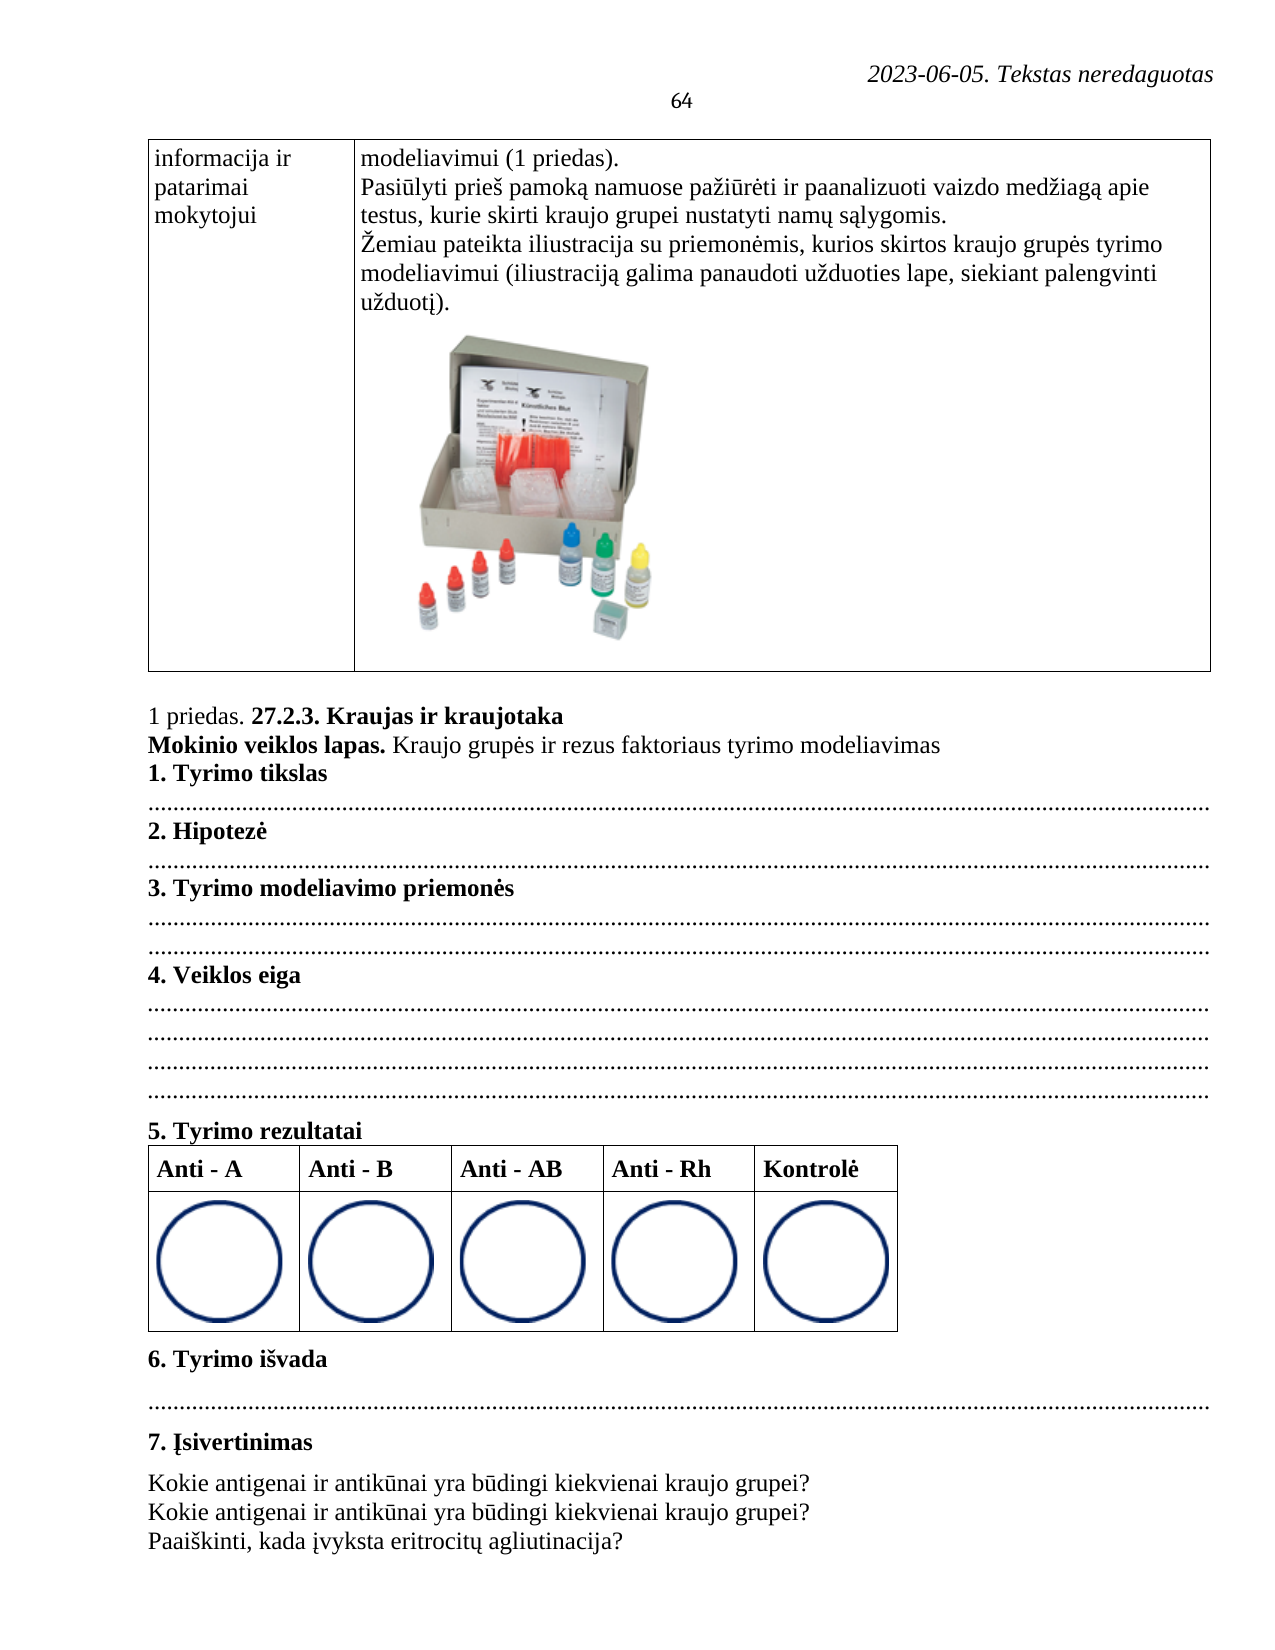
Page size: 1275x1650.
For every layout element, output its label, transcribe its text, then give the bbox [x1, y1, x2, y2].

text Kokie antigenai ir antikūnai yra būdingi kiekvienai kraujo grupei? [148, 1497, 1216, 1526]
text .......................................................................................................................................................................... [148, 902, 1216, 931]
text .......................................................................................................................................................................... [148, 988, 1216, 1017]
text Paaiškinti, kada įvyksta eritrocitų agliutinacija? [148, 1526, 1216, 1554]
text .......................................................................................................................................................................... [148, 931, 1216, 960]
table_cell [149, 1192, 299, 1331]
text 2. Hipotezė [148, 816, 1216, 845]
text .......................................................................................................................................................................... [148, 787, 1216, 816]
text 5. Tyrimo rezultatai [148, 1116, 1216, 1145]
table_header Anti - Rh [604, 1146, 754, 1191]
table_cell [604, 1192, 754, 1331]
table_cell [452, 1192, 603, 1331]
text .......................................................................................................................................................................... [148, 1046, 1216, 1075]
picture [459, 1200, 586, 1323]
text 3. Tyrimo modeliavimo priemonės [148, 873, 1216, 902]
text Kokie antigenai ir antikūnai yra būdingi kiekvienai kraujo grupei? [148, 1468, 1216, 1497]
text 1 priedas. 27.2.3. Kraujas ir kraujotaka [148, 701, 1216, 730]
picture [763, 1200, 889, 1323]
text .......................................................................................................................................................................... [148, 1386, 1216, 1414]
table_cell [755, 1192, 897, 1331]
table_header Kontrolė [755, 1146, 897, 1191]
picture [308, 1200, 434, 1323]
text 1. Tyrimo tikslas [148, 758, 1216, 787]
text 6. Tyrimo išvada [148, 1344, 1216, 1373]
table_header Anti - AB [452, 1146, 603, 1191]
table_header Anti - B [300, 1146, 451, 1191]
text Mokinio veiklos lapas. Kraujo grupės ir rezus faktoriaus tyrimo modeliavimas [148, 730, 1216, 758]
text .......................................................................................................................................................................... [148, 845, 1216, 873]
table_header Anti - A [149, 1146, 299, 1191]
text 4. Veiklos eiga [148, 960, 1216, 988]
text .......................................................................................................................................................................... [148, 1017, 1216, 1046]
table_cell [300, 1192, 451, 1331]
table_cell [355, 140, 1210, 671]
text .......................................................................................................................................................................... [148, 1075, 1216, 1103]
picture [360, 315, 713, 669]
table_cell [149, 140, 354, 671]
text 7. Įsivertinimas [148, 1427, 1216, 1456]
picture [611, 1200, 738, 1323]
picture [156, 1200, 283, 1323]
